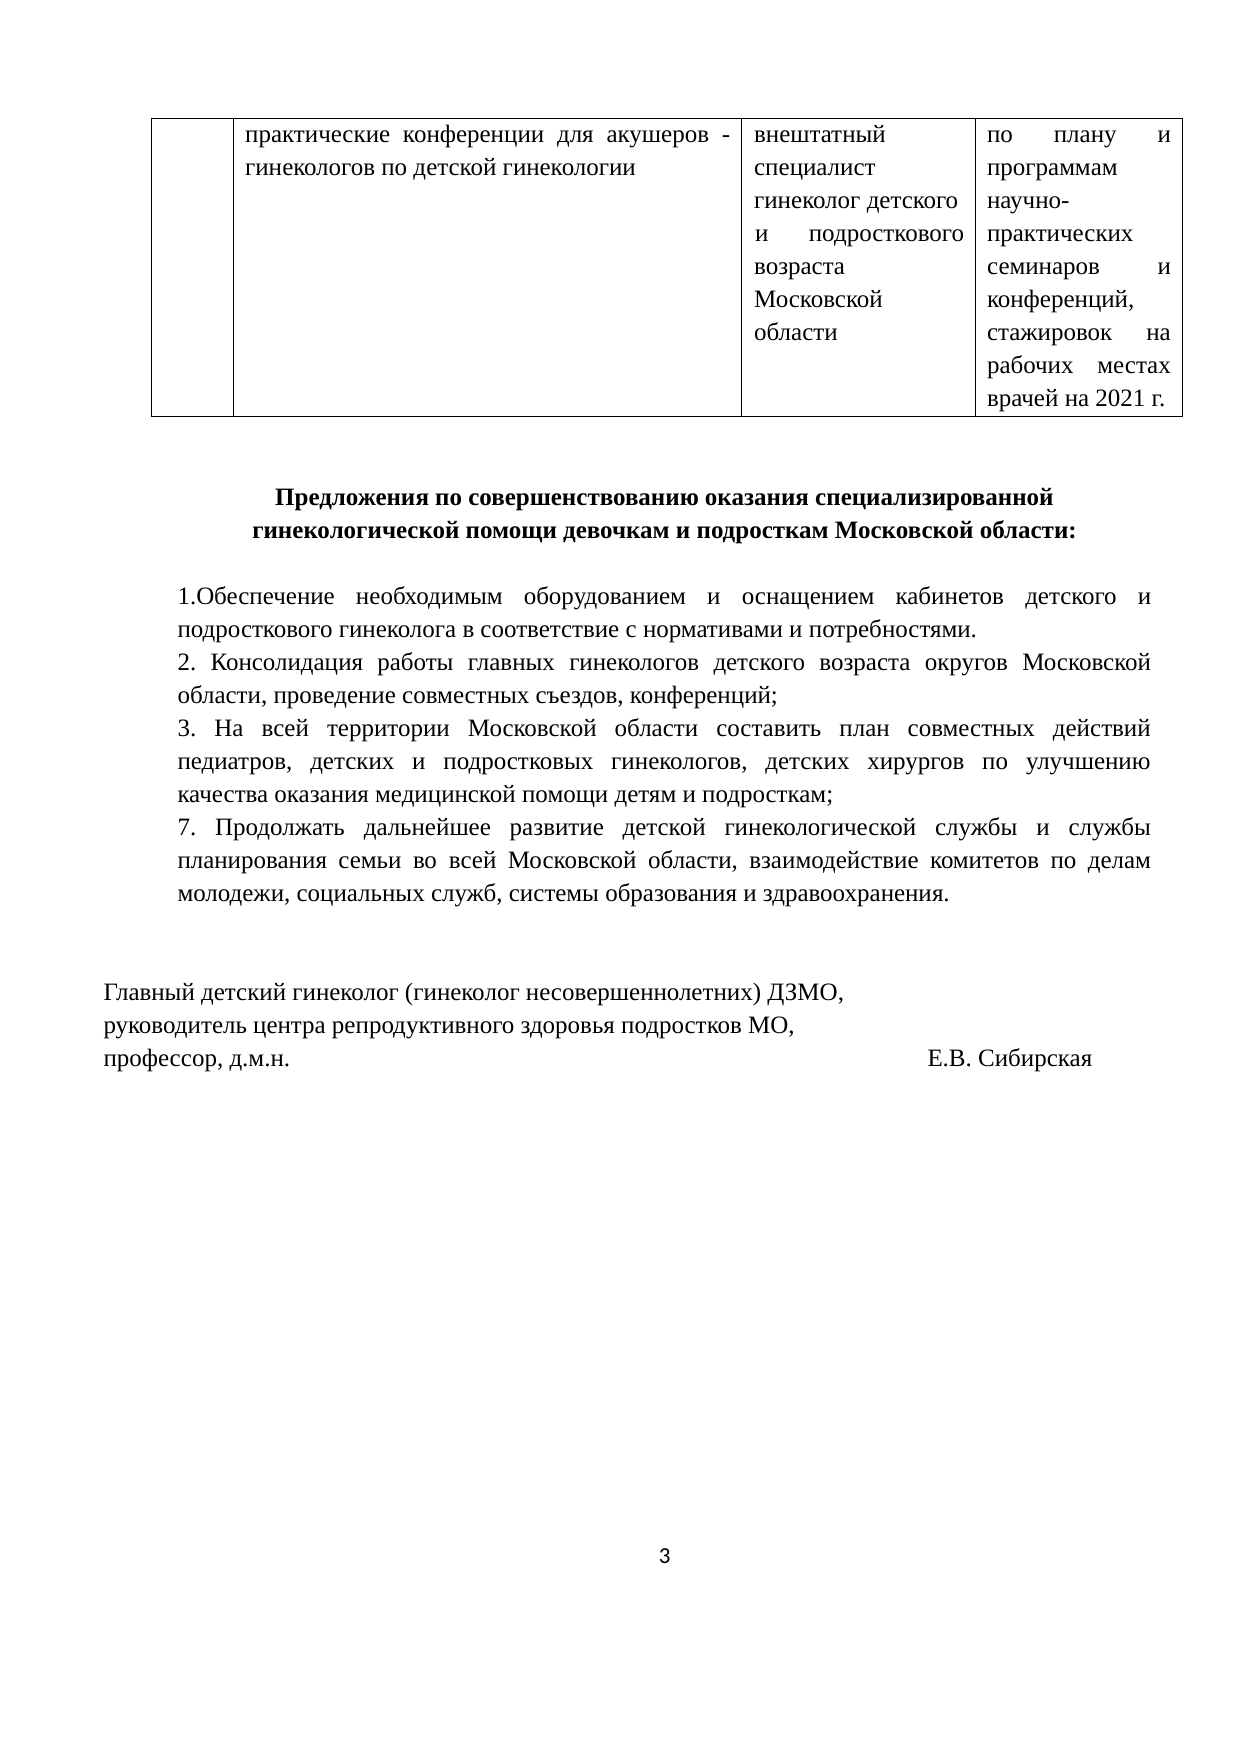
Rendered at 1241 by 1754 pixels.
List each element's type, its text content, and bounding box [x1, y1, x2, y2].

text 2. Консолидация работы главных гинекологов детского возраста округов Московской области, проведение совместных съездов, конференций; [177, 647, 1152, 709]
text 3. На всей территории Московской области составить план совместных действий педиатров, детских и подростковых гинекологов, детских хирургов по улучшению качества оказания медицинской помощи детям и подросткам; [177, 713, 1152, 808]
text профессор, д.м.н. Е.В. Сибирская [103, 1043, 1152, 1072]
text 1.Обеспечение необходимым оборудованием и оснащением кабинетов детского и подросткового гинеколога в соответствие с нормативами и потребностями. [177, 581, 1152, 643]
text Главный детский гинеколог (гинеколог несовершеннолетних) ДЗМО, [103, 977, 1152, 1006]
table_cell В течение года по плану и программам научно-практических семинаров и конференций, стажировок на рабочих местах врачей на 2021 г. [976, 119, 1182, 416]
text 7. Продолжать дальнейшее развитие детской гинекологической службы и службы планирования семьи во всей Московской области, взаимодействие комитетов по делам молодежи, социальных служб, системы образования и здравоохранения. [177, 812, 1152, 907]
table_cell Главный внештатный специалист гинеколог детского и подросткового возраста Московской области [742, 119, 975, 416]
text руководитель центра репродуктивного здоровья подростков МО, [103, 1010, 1152, 1039]
table_cell 3. [152, 119, 233, 416]
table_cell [234, 119, 741, 416]
text Предложения по совершенствованию оказания специализированной гинекологической помощи девочкам и подросткам Московской области: [177, 482, 1152, 544]
